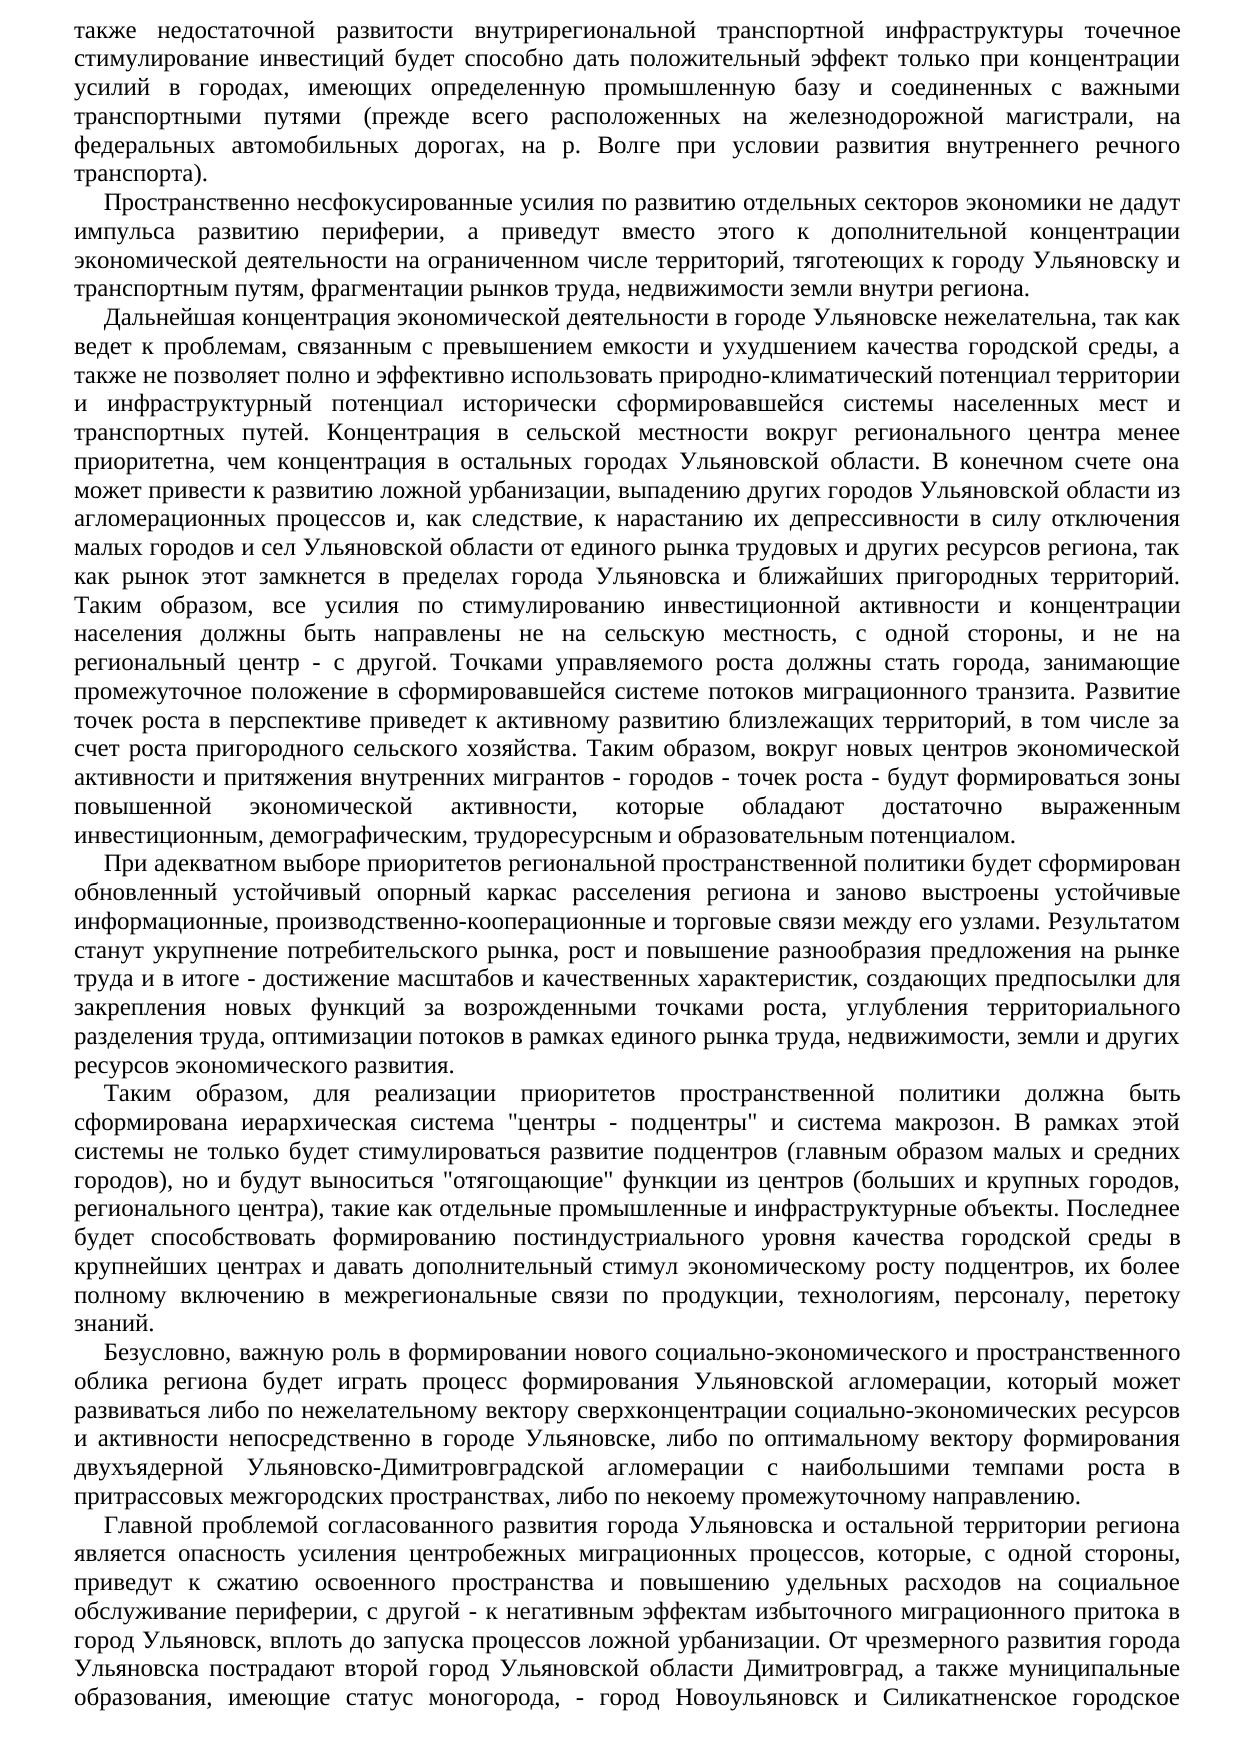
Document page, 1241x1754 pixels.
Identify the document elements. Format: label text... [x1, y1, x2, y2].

text При адекватном выборе приоритетов региональной пространственной политики будет сформирован обновленный устойчивый опорный каркас расселения региона и заново выстроены устойчивые информационные, производственно-кооперационные и торговые связи между его узлами. Результатом станут укрупнение потребительского рынка, рост и повышение разнообразия предложения на рынке труда и в итоге - достижение масштабов и качественных характеристик, создающих предпосылки для закрепления новых функций за возрожденными точками роста, углубления территориального разделения труда, оптимизации потоков в рамках единого рынка труда, недвижимости, земли и других ресурсов экономического развития. [74, 848, 1181, 1078]
text Таким образом, для реализации приоритетов пространственной политики должна быть сформирована иерархическая система "центры - подцентры" и система макрозон. В рамках этой системы не только будет стимулироваться развитие подцентров (главным образом малых и средних городов), но и будут выноситься "отягощающие" функции из центров (больших и крупных городов, регионального центра), такие как отдельные промышленные и инфраструктурные объекты. Последнее будет способствовать формированию постиндустриального уровня качества городской среды в крупнейших центрах и давать дополнительный стимул экономическому росту подцентров, их более полному включению в межрегиональные связи по продукции, технологиям, персоналу, перетоку знаний. [74, 1078, 1181, 1337]
text Пространственно несфокусированные усилия по развитию отдельных секторов экономики не дадут импульса развитию периферии, а приведут вместо этого к дополнительной концентрации экономической деятельности на ограниченном числе территорий, тяготеющих к городу Ульяновску и транспортным путям, фрагментации рынков труда, недвижимости земли внутри региона. [74, 187, 1181, 302]
text Дальнейшая концентрация экономической деятельности в городе Ульяновске нежелательна, так как ведет к проблемам, связанным с превышением емкости и ухудшением качества городской среды, а также не позволяет полно и эффективно использовать природно-климатический потенциал территории и инфраструктурный потенциал исторически сформировавшейся системы населенных мест и транспортных путей. Концентрация в сельской местности вокруг регионального центра менее приоритетна, чем концентрация в остальных городах Ульяновской области. В конечном счете она может привести к развитию ложной урбанизации, выпадению других городов Ульяновской области из агломерационных процессов и, как следствие, к нарастанию их депрессивности в силу отключения малых городов и сел Ульяновской области от единого рынка трудовых и других ресурсов региона, так как рынок этот замкнется в пределах города Ульяновска и ближайших пригородных территорий. Таким образом, все усилия по стимулированию инвестиционной активности и концентрации населения должны быть направлены не на сельскую местность, с одной стороны, и не на региональный центр - с другой. Точками управляемого роста должны стать города, занимающие промежуточное положение в сформировавшейся системе потоков миграционного транзита. Развитие точек роста в перспективе приведет к активному развитию близлежащих территорий, в том числе за счет роста пригородного сельского хозяйства. Таким образом, вокруг новых центров экономической активности и притяжения внутренних мигрантов - городов - точек роста - будут формироваться зоны повышенной экономической активности, которые обладают достаточно выраженным инвестиционным, демографическим, трудоресурсным и образовательным потенциалом. [74, 302, 1181, 848]
text Безусловно, важную роль в формировании нового социально-экономического и пространственного облика региона будет играть процесс формирования Ульяновской агломерации, который может развиваться либо по нежелательному вектору сверхконцентрации социально-экономических ресурсов и активности непосредственно в городе Ульяновске, либо по оптимальному вектору формирования двухъядерной Ульяновско-Димитровградской агломерации с наибольшими темпами роста в притрассовых межгородских пространствах, либо по некоему промежуточному направлению. [74, 1337, 1181, 1510]
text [74, 15, 1181, 187]
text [74, 1510, 1181, 1711]
